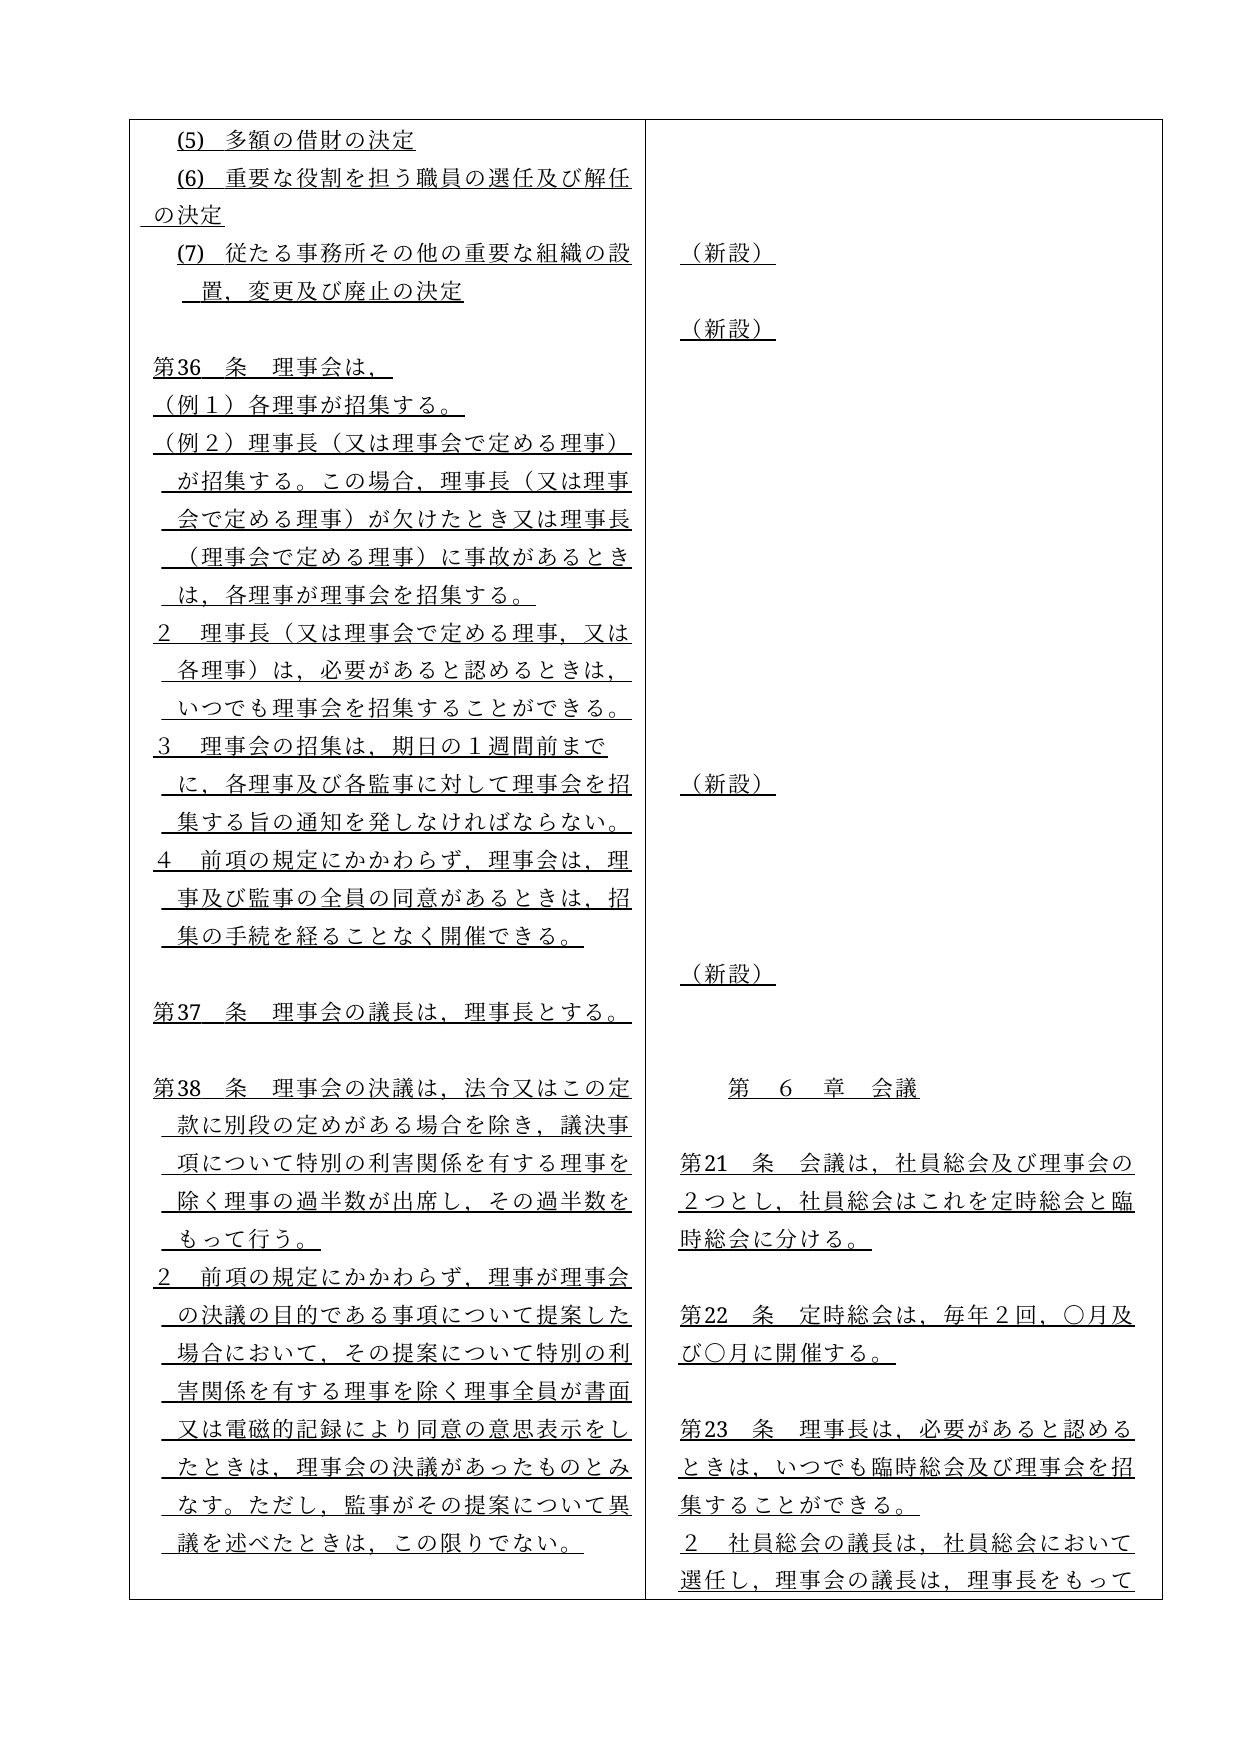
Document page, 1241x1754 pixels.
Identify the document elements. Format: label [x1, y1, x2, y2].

table_cell [646, 120, 1162, 1598]
table_cell [130, 120, 645, 1598]
